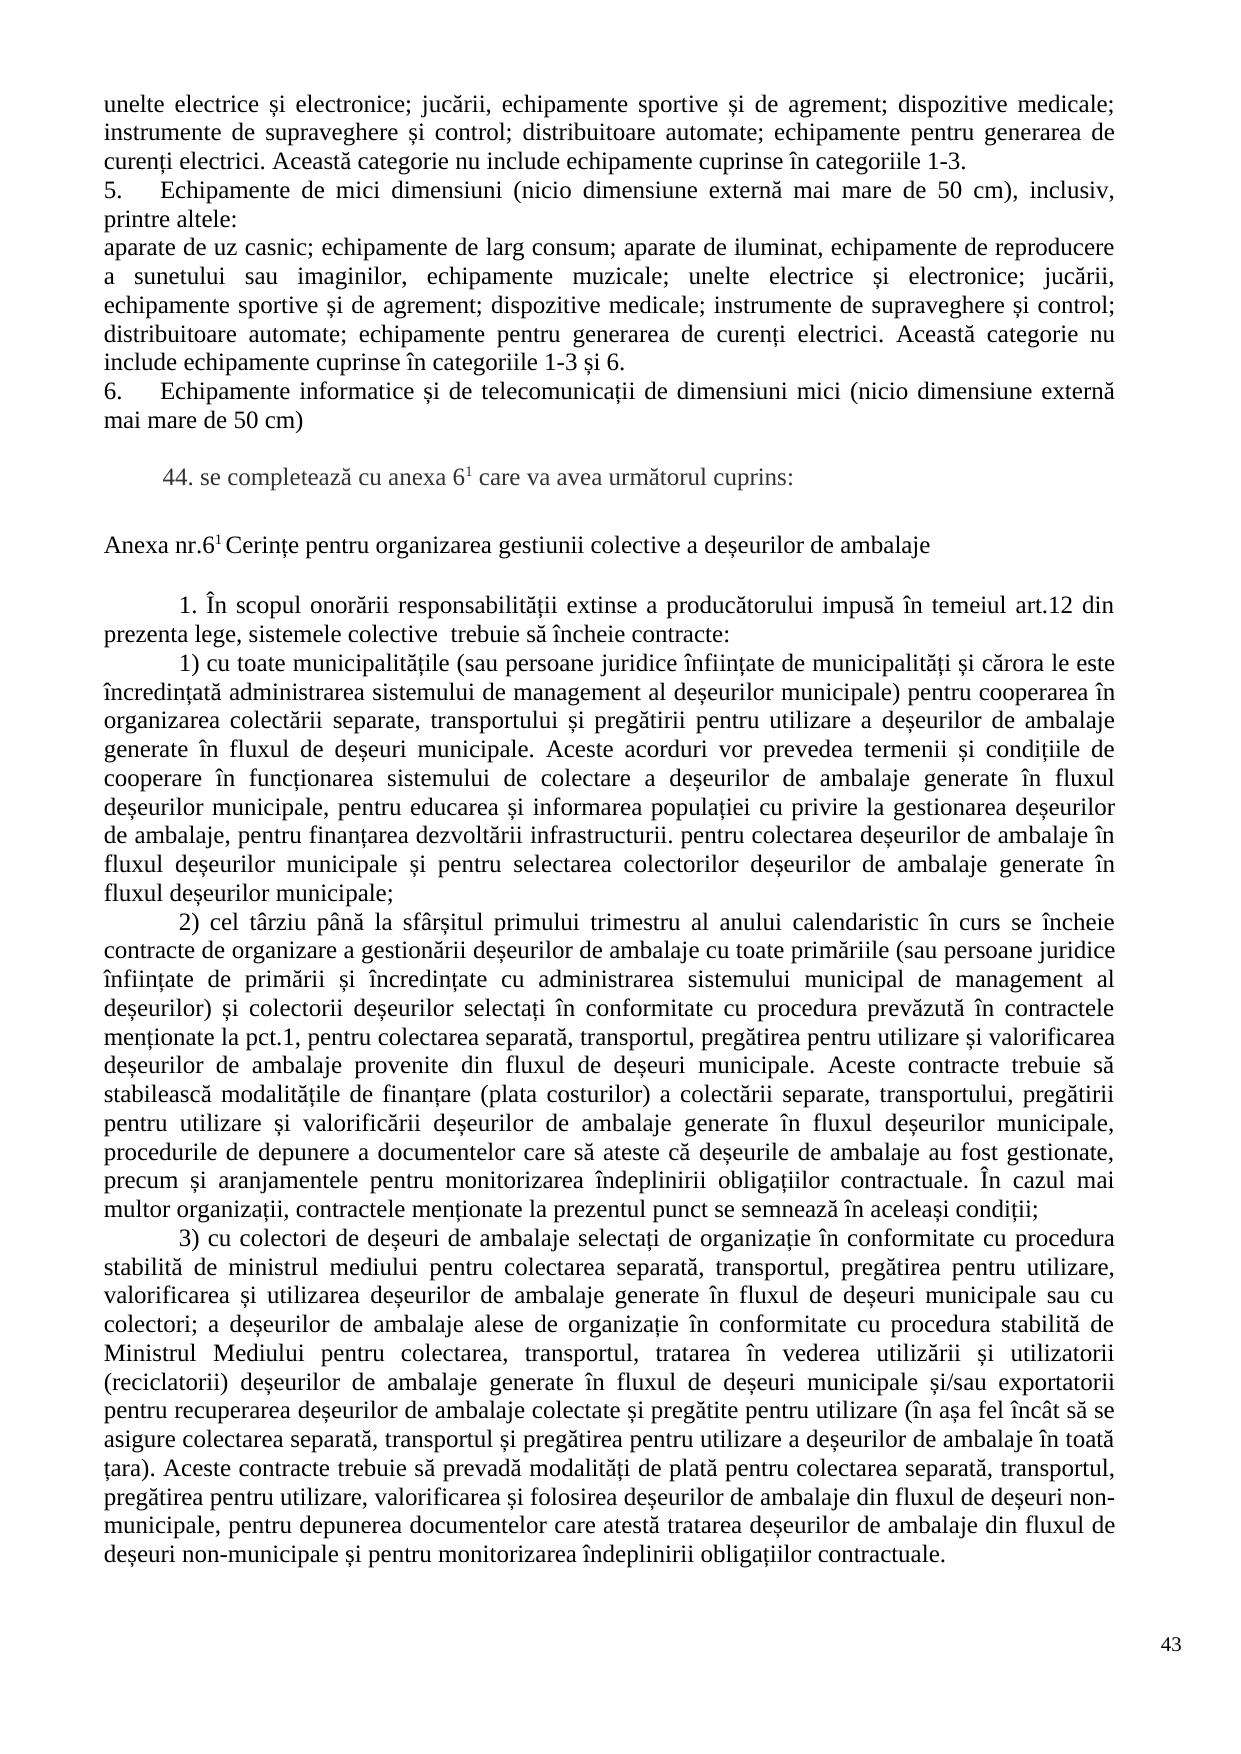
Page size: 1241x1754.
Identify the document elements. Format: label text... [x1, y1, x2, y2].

text 44. se completează cu anexa 61 care va avea următorul cuprins: [103, 462, 1116, 491]
text aparate de uz casnic; echipamente de larg consum; aparate de iluminat, echipamente de reproducere a sunetului sau imaginilor, echipamente muzicale; unelte electrice și electronice; jucării, echipamente sportive și de agrement; dispozitive medicale; instrumente de supraveghere și control; distribuitoare automate; echipamente pentru generarea de curenți electrici. Această categorie nu include echipamente cuprinse în categoriile 1-3 și 6. [103, 232, 1116, 376]
text 2) cel târziu până la sfârșitul primului trimestru al anului calendaristic în curs se încheie contracte de organizare a gestionării deșeurilor de ambalaje cu toate primăriile (sau persoane juridice înființate de primării și încredințate cu administrarea sistemului municipal de management al deșeurilor) și colectorii deșeurilor selectați în conformitate cu procedura prevăzută în contractele menționate la pct.1, pentru colectarea separată, transportul, pregătirea pentru utilizare și valorificarea deșeurilor de ambalaje provenite din fluxul de deșeuri municipale. Aceste contracte trebuie să stabilească modalitățile de finanțare (plata costurilor) a colectării separate, transportului, pregătirii pentru utilizare și valorificării deșeurilor de ambalaje generate în fluxul deșeurilor municipale, procedurile de depunere a documentelor care să ateste că deșeurile de ambalaje au fost gestionate, precum și aranjamentele pentru monitorizarea îndeplinirii obligațiilor contractuale. În cazul mai multor organizații, contractele menționate la prezentul punct se semnează în aceleași condiții; [103, 907, 1116, 1223]
text 1. În scopul onorării responsabilității extinse a producătorului impusă în temeiul art.12 din prezenta lege, sistemele colective trebuie să încheie contracte: [103, 590, 1116, 648]
text 6. Echipamente informatice și de telecomunicații de dimensiuni mici (nicio dimensiune externă mai mare de 50 cm) [103, 376, 1116, 434]
text 3) cu colectori de deșeuri de ambalaje selectați de organizație în conformitate cu procedura stabilită de ministrul mediului pentru colectarea separată, transportul, pregătirea pentru utilizare, valorificarea și utilizarea deșeurilor de ambalaje generate în fluxul de deșeuri municipale sau cu colectori; a deșeurilor de ambalaje alese de organizație în conformitate cu procedura stabilită de Ministrul Mediului pentru colectarea, transportul, tratarea în vederea utilizării și utilizatorii (reciclatorii) deșeurilor de ambalaje generate în fluxul de deșeuri municipale și/sau exportatorii pentru recuperarea deșeurilor de ambalaje colectate și pregătite pentru utilizare (în așa fel încât să se asigure colectarea separată, transportul și pregătirea pentru utilizare a deșeurilor de ambalaje în toată țara). Aceste contracte trebuie să prevadă modalități de plată pentru colectarea separată, transportul, pregătirea pentru utilizare, valorificarea și folosirea deșeurilor de ambalaje din fluxul de deșeuri non-municipale, pentru depunerea documentelor care atestă tratarea deșeurilor de ambalaje din fluxul de deșeuri non-municipale și pentru monitorizarea îndeplinirii obligațiilor contractuale. [103, 1223, 1116, 1568]
text 5. Echipamente de mici dimensiuni (nicio dimensiune externă mai mare de 50 cm), inclusiv, printre altele: [103, 175, 1116, 232]
subtitle Anexa nr.61 Cerințe pentru organizarea gestiunii colective a deșeurilor de ambalaje [103, 531, 1116, 559]
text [103, 89, 1116, 175]
text 1) cu toate municipalitățile (sau persoane juridice înființate de municipalități și cărora le este încredințată administrarea sistemului de management al deșeurilor municipale) pentru cooperarea în organizarea colectării separate, transportului și pregătirii pentru utilizare a deșeurilor de ambalaje generate în fluxul de deșeuri municipale. Aceste acorduri vor prevedea termenii și condițiile de cooperare în funcționarea sistemului de colectare a deșeurilor de ambalaje generate în fluxul deșeurilor municipale, pentru educarea și informarea populației cu privire la gestionarea deșeurilor de ambalaje, pentru finanțarea dezvoltării infrastructurii. pentru colectarea deșeurilor de ambalaje în fluxul deșeurilor municipale și pentru selectarea colectorilor deșeurilor de ambalaje generate în fluxul deșeurilor municipale; [103, 648, 1116, 907]
